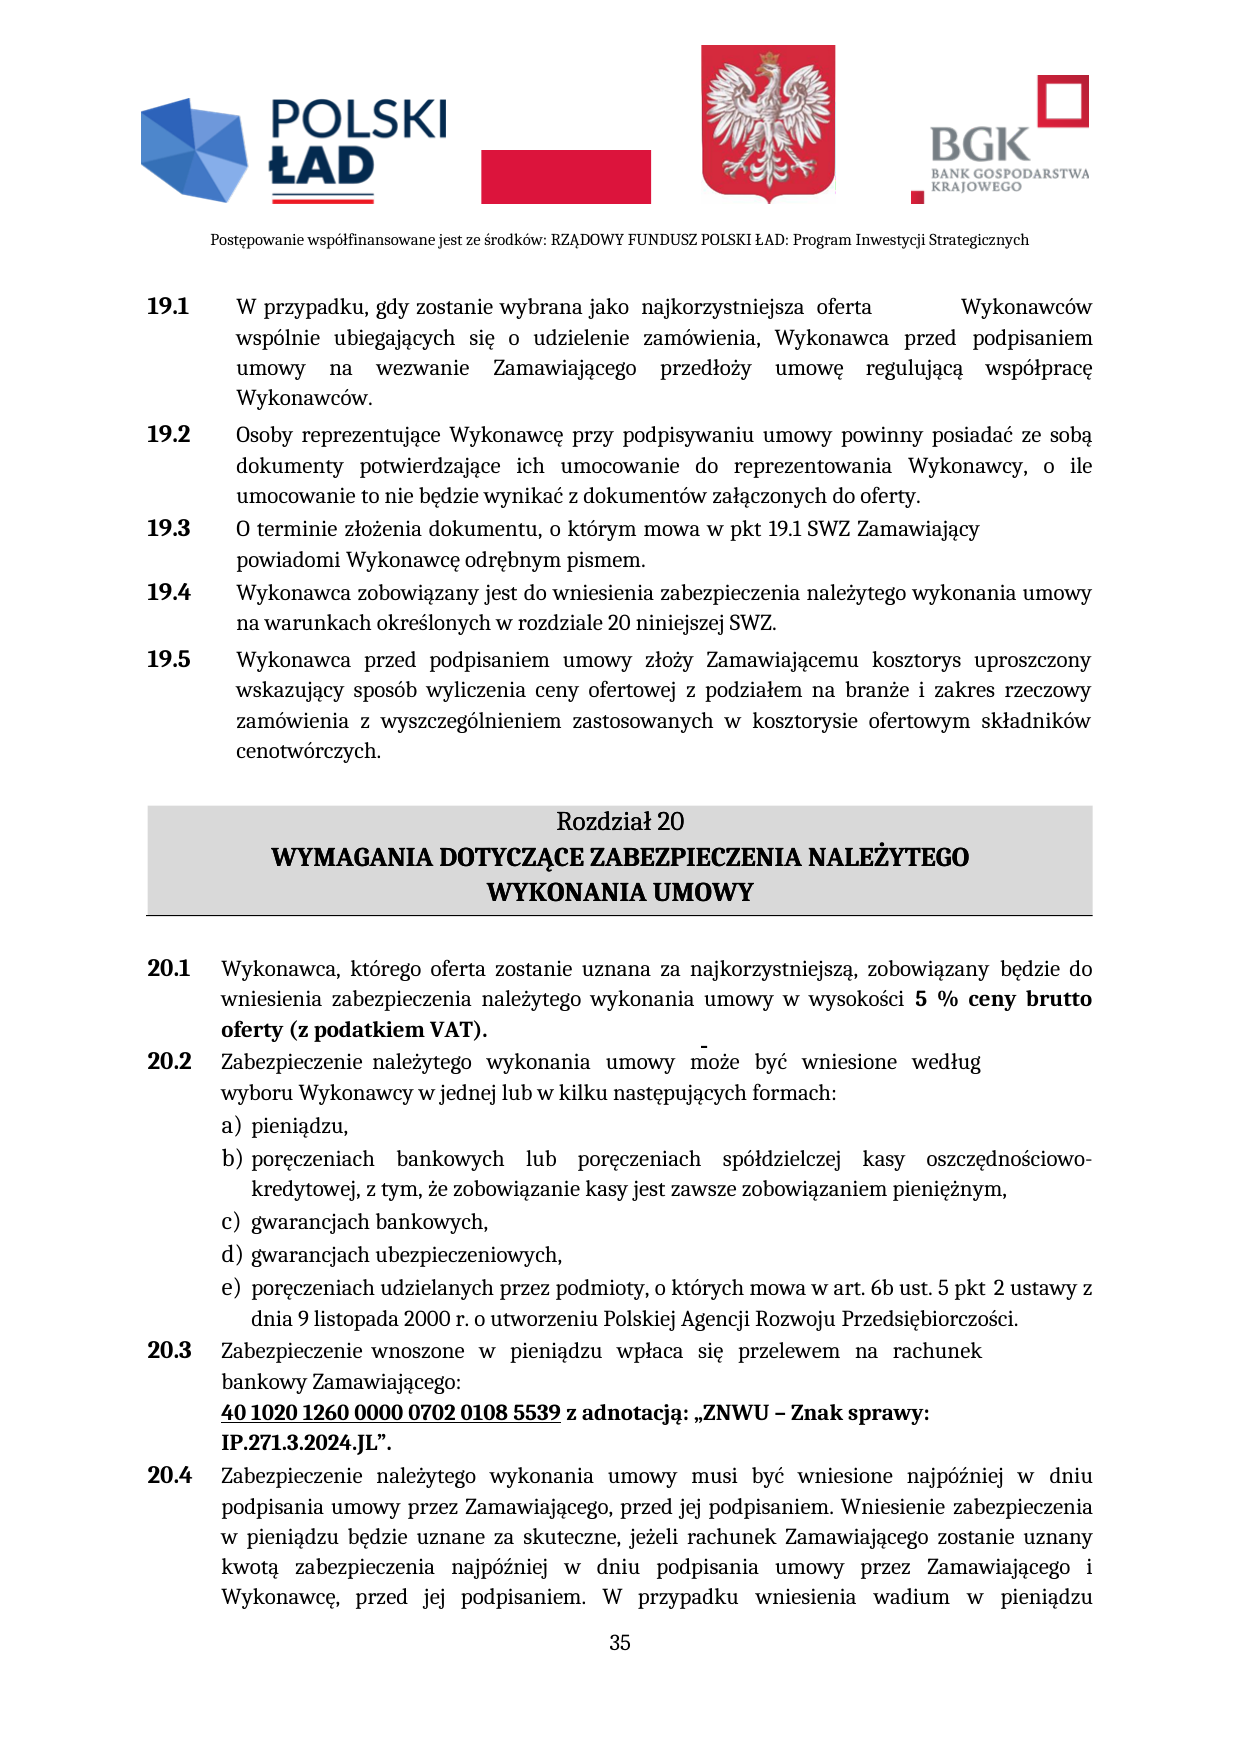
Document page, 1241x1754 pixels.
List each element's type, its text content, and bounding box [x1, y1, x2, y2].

picture [911, 75, 1089, 204]
text powiadomi Wykonawcę odrębnym pismem. [236, 547, 1240, 573]
list Zabezpieczenie należytego wykonania umowy może być wniesione według [147, 1047, 1240, 1076]
list W przypadku, gdy zostanie wybrana jako najkorzystniejsza oferta Wykonawców wspólnie ubiegających się o udzielenie zamówienia, Wykonawca przed podpisaniem umowy na wezwanie Zamawiającego przedłoży umowę regulującą współpracę Wykonawców. [147, 292, 1093, 412]
picture [481, 150, 652, 204]
list Osoby reprezentujące Wykonawcę przy podpisywaniu umowy powinny posiadać ze sobą dokumenty potwierdzające ich umocowanie do reprezentowania Wykonawcy, o ile umocowanie to nie będzie wynikać z dokumentów załączonych do oferty. [147, 420, 1093, 509]
list Wykonawca przed podpisaniem umowy złoży Zamawiającemu kosztorys uproszczony wskazujący sposób wyliczenia ceny ofertowej z podziałem na branże i zakres rzeczowy zamówienia z wyszczególnieniem zastosowanych w kosztorysie ofertowym składników cenotwórczych. [147, 645, 1092, 764]
list Wykonawca, którego oferta zostanie uznana za najkorzystniejszą, zobowiązany będzie do wniesienia zabezpieczenia należytego wykonania umowy w wysokości 5 % ceny brutto oferty (z podatkiem VAT). [147, 953, 1092, 1043]
list O terminie złożenia dokumentu, o którym mowa w pkt 19.1 SWZ Zamawiający [147, 513, 1240, 542]
list poręczeniach udzielanych przez podmioty, o których mowa w art. 6b ust. 5 pkt 2 ustawy z dnia 9 listopada 2000 r. o utworzeniu Polskiej Agencji Rozwoju Przedsiębiorczości. [221, 1273, 1093, 1332]
text bankowy Zamawiającego: [221, 1369, 1240, 1395]
list Zabezpieczenie wnoszone w pieniądzu wpłaca się przelewem na rachunek [147, 1336, 1240, 1364]
list gwarancjach bankowych, [221, 1207, 1240, 1235]
picture [701, 45, 836, 204]
text IP.271.3.2024.JL”. [221, 1430, 1240, 1457]
picture [141, 98, 446, 204]
list poręczeniach bankowych lub poręczeniach spółdzielczej kasy oszczędnościowo-kredytowej, z tym, że zobowiązanie kasy jest zawsze zobowiązaniem pieniężnym, [221, 1144, 1093, 1203]
text 40 1020 1260 0000 0702 0108 5539 z adnotacją: „ZNWU – Znak sprawy: [221, 1399, 1240, 1426]
text wyboru Wykonawcy w jednej lub w kilku następujących formach: [221, 1080, 1240, 1106]
list pieniądzu, [221, 1111, 1240, 1139]
list gwarancjach ubezpieczeniowych, [221, 1240, 1240, 1268]
list Wykonawca zobowiązany jest do wniesienia zabezpieczenia należytego wykonania umowy na warunkach określonych w rozdziale 20 niniejszej SWZ. [147, 577, 1092, 636]
